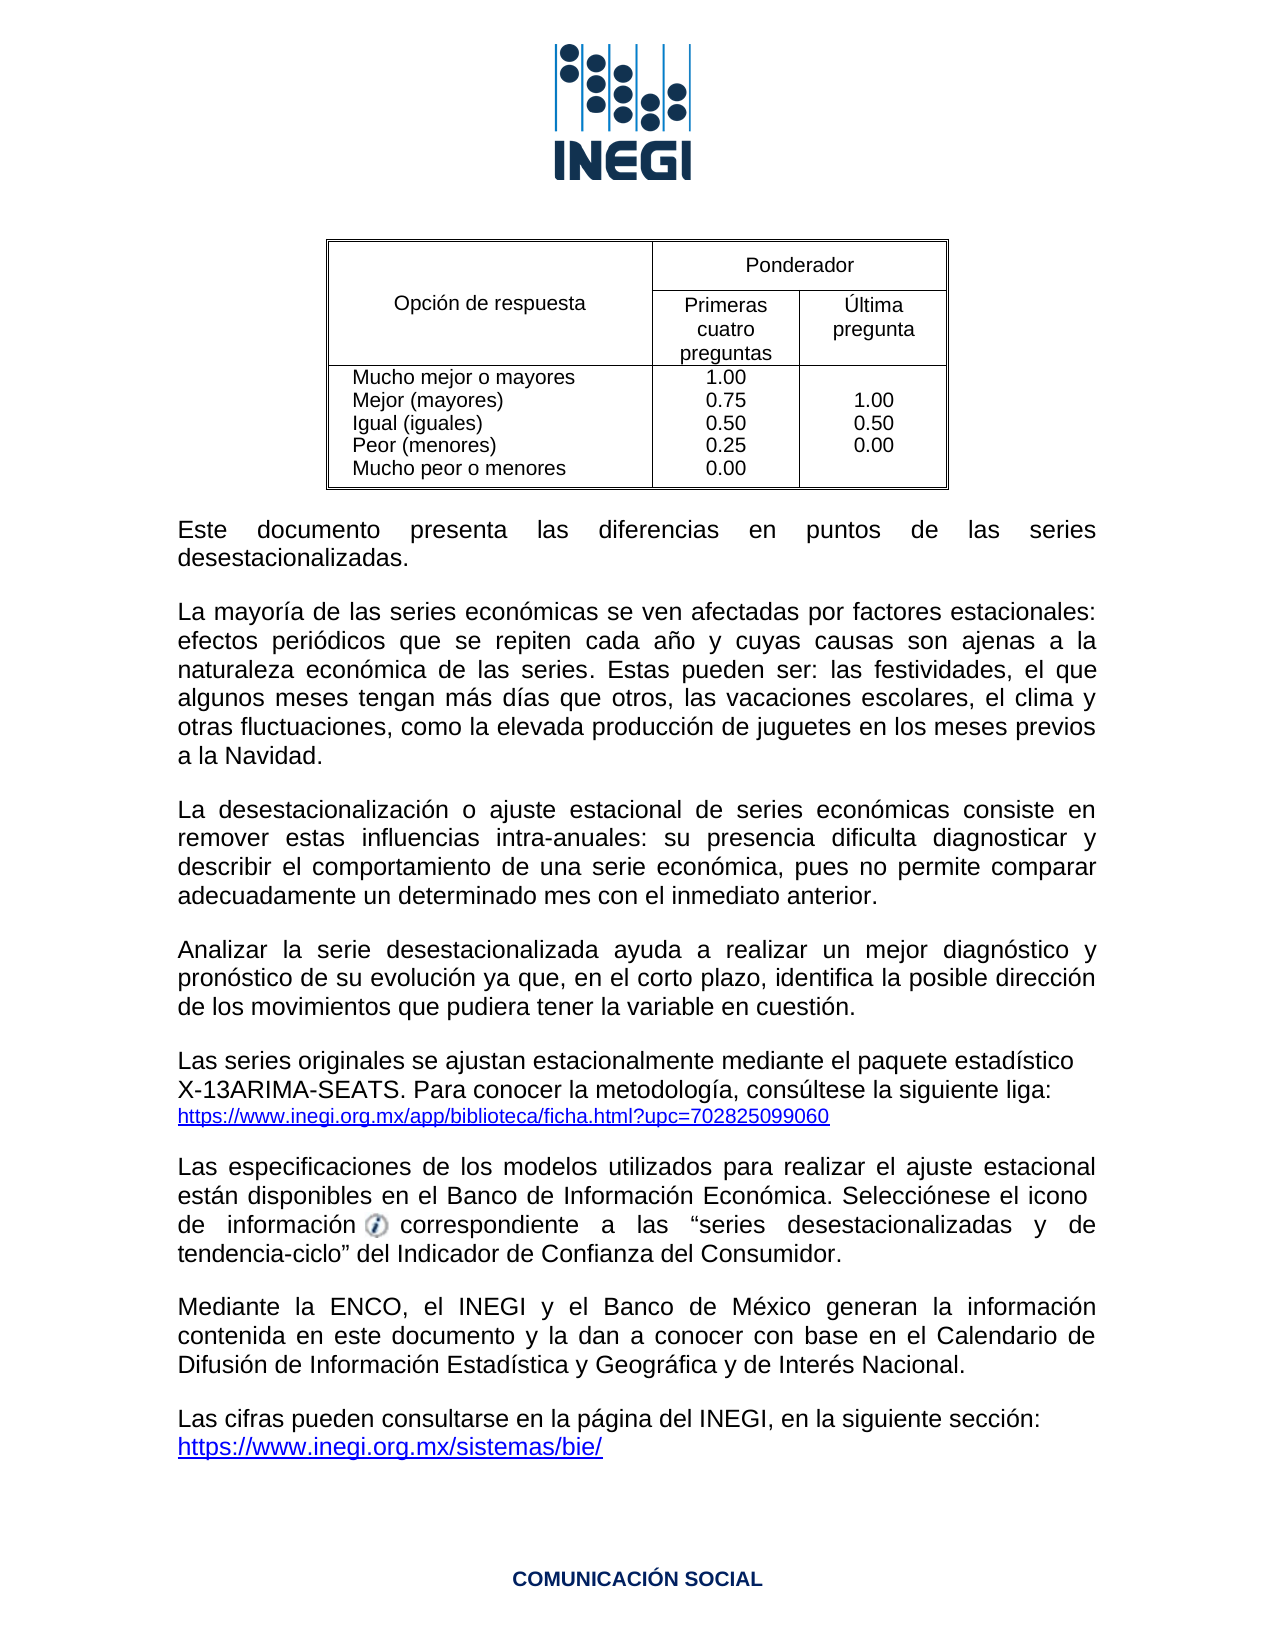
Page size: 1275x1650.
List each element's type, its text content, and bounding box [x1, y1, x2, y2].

table_cell Primeras cuatro preguntas [653, 291, 799, 365]
table_cell 0.25 [653, 435, 799, 457]
picture [554, 44, 691, 180]
table_cell 0.75 [653, 389, 799, 412]
table_cell 0.00 [653, 458, 799, 487]
text https://www.inegi.org.mx/sistemas/bie/ [177, 1432, 1098, 1461]
table_cell 1.00 [653, 366, 799, 389]
text Este documento presenta las diferencias en puntos de las series desestacionalizadas. [177, 515, 1098, 572]
table_cell Mejor (mayores) [329, 389, 652, 412]
text La desestacionalización o ajuste estacional de series económicas consiste en remover estas influencias intra-anuales: su presencia dificulta diagnosticar y describir el comportamiento de una serie económica, pues no permite comparar adecuadamente un determinado mes con el inmediato anterior. [177, 795, 1098, 910]
table_cell 0.50 [800, 412, 946, 434]
table_cell 0.00 [800, 435, 946, 457]
text Mediante la ENCO, el INEGI y el Banco de México generan la información contenida en este documento y la dan a conocer con base en el Calendario de Difusión de Información Estadística y Geográfica y de Interés Nacional. [177, 1292, 1098, 1379]
table_cell Última pregunta [800, 291, 946, 365]
text https://www.inegi.org.mx/app/biblioteca/ficha.html?upc=702825099060 [177, 1103, 1098, 1127]
text La mayoría de las series económicas se ven afectadas por factores estacionales: efectos periódicos que se repiten cada año y cuyas causas son ajenas a la naturaleza económica de las series. Estas pueden ser: las festividades, el que algunos meses tengan más días que otros, las vacaciones escolares, el clima y otras fluctuaciones, como la elevada producción de juguetes en los meses previos a la Navidad. [177, 597, 1098, 770]
text Analizar la serie desestacionalizada ayuda a realizar un mejor diagnóstico y pronóstico de su evolución ya que, en el corto plazo, identifica la posible dirección de los movimientos que pudiera tener la variable en cuestión. [177, 935, 1098, 1021]
table_header Opción de respuesta [329, 242, 652, 365]
text Las cifras pueden consultarse en la página del INEGI, en la siguiente sección: [177, 1404, 1098, 1432]
table_cell [800, 366, 946, 389]
picture [364, 1212, 390, 1238]
table_cell Peor (menores) [329, 435, 652, 457]
table_cell Mucho peor o menores [329, 458, 652, 487]
table_cell 1.00 [800, 389, 946, 412]
table_cell Mucho mejor o mayores [329, 366, 652, 389]
table_cell 0.50 [653, 412, 799, 434]
text Las especificaciones de los modelos utilizados para realizar el ajuste estacional están disponibles en el Banco de Información Económica. Selecciónese el icono de información correspondiente a las “series desestacionalizadas y de tendencia-ciclo” del Indicador de Confianza del Consumidor. [177, 1152, 1098, 1267]
table_cell [800, 458, 946, 487]
table_cell Igual (iguales) [329, 412, 652, 434]
text Las series originales se ajustan estacionalmente mediante el paquete estadístico X-13ARIMA-SEATS. Para conocer la metodología, consúltese la siguiente liga: [177, 1046, 1098, 1103]
table_header Ponderador [653, 242, 946, 290]
